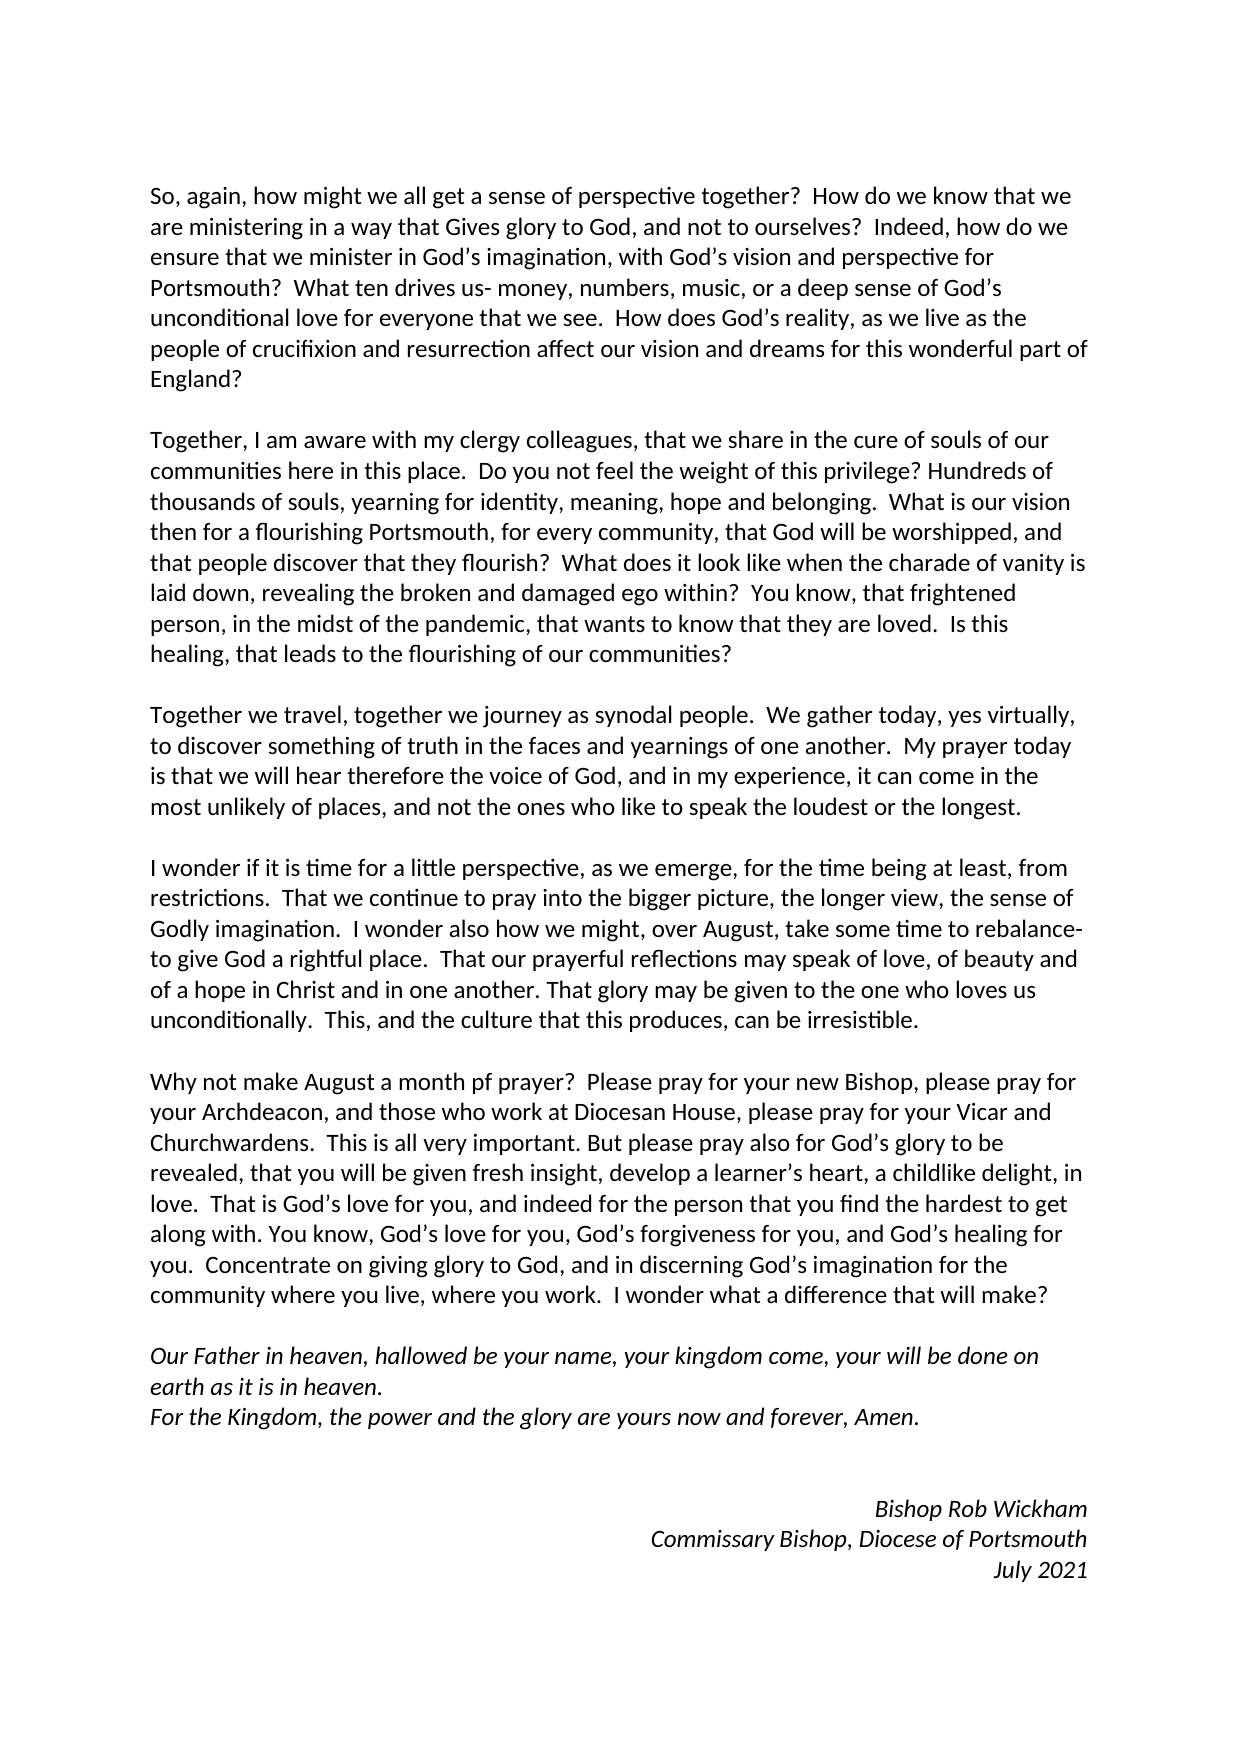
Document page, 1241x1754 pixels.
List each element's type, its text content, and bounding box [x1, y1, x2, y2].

text For the Kingdom, the power and the glory are yours now and forever, Amen. [150, 1401, 1090, 1432]
text So, again, how might we all get a sense of perspective together? How do we know that we are ministering in a way that Gives glory to God, and not to ourselves? Indeed, how do we ensure that we minister in God’s imagination, with God’s vision and perspective for Portsmouth? What ten drives us- money, numbers, music, or a deep sense of God’s unconditional love for everyone that we see. How does God’s reality, as we live as the people of crucifixion and resurrection affect our vision and dreams for this wonderful part of England? [150, 181, 1090, 394]
text Together we travel, together we journey as synodal people. We gather today, yes virtually, to discover something of truth in the faces and yearnings of one another. My prayer today is that we will hear therefore the voice of God, and in my experience, it can come in the most unlikely of places, and not the ones who like to speak the loudest or the longest. [150, 699, 1090, 821]
text Why not make August a month pf prayer? Please pray for your new Bishop, please pray for your Archdeacon, and those who work at Diocesan House, please pray for your Vicar and Churchwardens. This is all very important. But please pray also for God’s glory to be revealed, that you will be given fresh insight, develop a learner’s heart, a childlike delight, in love. That is God’s love for you, and indeed for the person that you find the hardest to get along with. You know, God’s love for you, God’s forgiveness for you, and God’s healing for you. Concentrate on giving glory to God, and in discerning God’s imagination for the community where you live, where you work. I wonder what a difference that will make? [150, 1066, 1090, 1310]
text Together, I am aware with my clergy colleagues, that we share in the cure of souls of our communities here in this place. Do you not feel the weight of this privilege? Hundreds of thousands of souls, yearning for identity, meaning, hope and belonging. What is our vision then for a flourishing Portsmouth, for every community, that God will be worshipped, and that people discover that they flourish? What does it look like when the charade of vanity is laid down, revealing the broken and damaged ego within? You know, that frightened person, in the midst of the pandemic, that wants to know that they are loved. Is this healing, that leads to the flourishing of our communities? [150, 425, 1090, 669]
text Bishop Rob Wickham [150, 1493, 1090, 1523]
text I wonder if it is time for a little perspective, as we emerge, for the time being at least, from restrictions. That we continue to pray into the bigger picture, the longer view, the sense of Godly imagination. I wonder also how we might, over August, take some time to rebalance- to give God a rightful place. That our prayerful reflections may speak of love, of beauty and of a hope in Christ and in one another. That glory may be given to the one who loves us unconditionally. This, and the culture that this produces, can be irresistible. [150, 852, 1090, 1035]
text July 2021 [150, 1554, 1090, 1584]
text Commissary Bishop, Diocese of Portsmouth [150, 1523, 1090, 1554]
text Our Father in heaven, hallowed be your name, your kingdom come, your will be done on earth as it is in heaven. [150, 1340, 1090, 1401]
